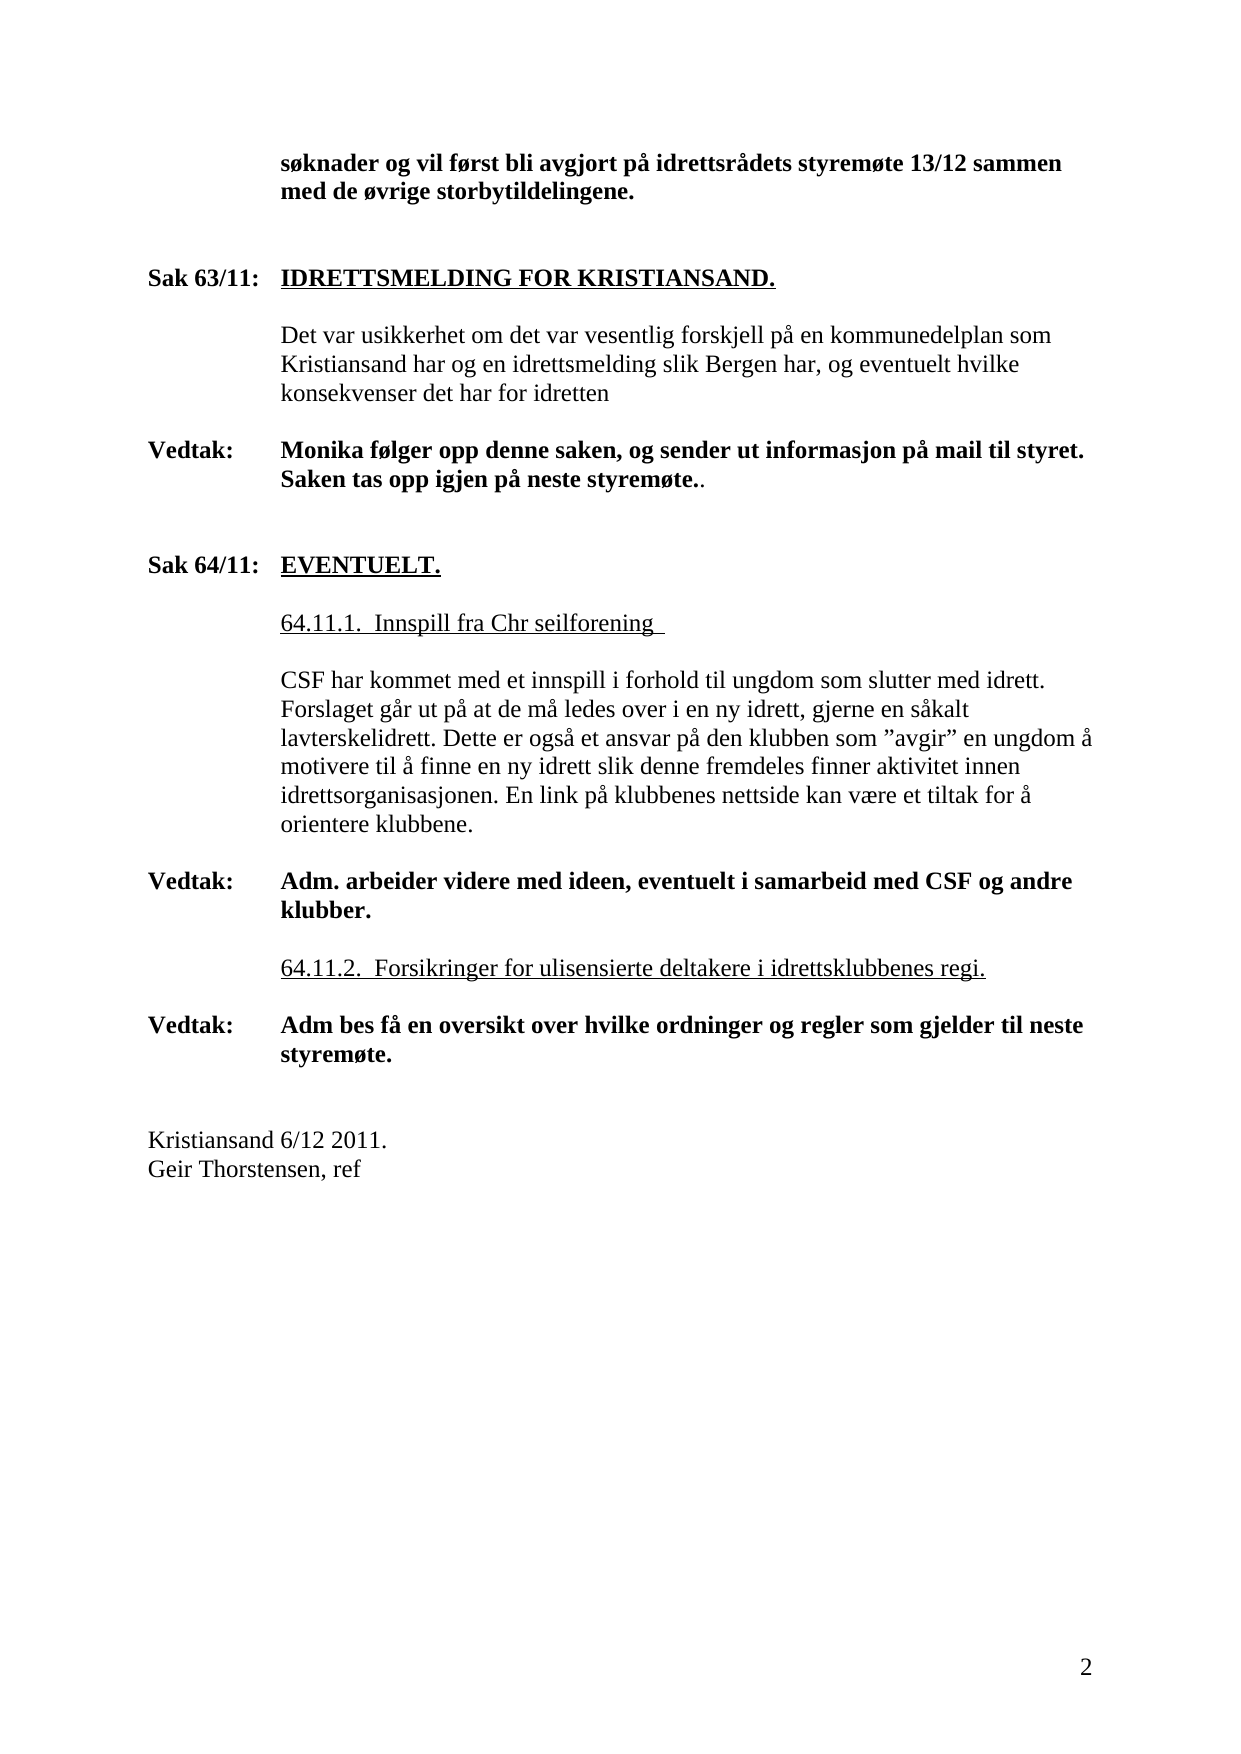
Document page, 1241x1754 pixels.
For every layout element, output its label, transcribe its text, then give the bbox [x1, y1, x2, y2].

text Sak 63/11: IDRETTSMELDING FOR KRISTIANSAND. [148, 263, 1093, 291]
text Vedtak: Adm. arbeider videre med ideen, eventuelt i samarbeid med CSF og andre klubber. [148, 866, 1093, 924]
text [148, 148, 1093, 205]
text Vedtak: Adm bes få en oversikt over hvilke ordninger og regler som gjelder til neste styremøte. [148, 1010, 1093, 1068]
text Forslaget går ut på at de må ledes over i en ny idrett, gjerne en såkalt lavterskelidrett. Dette er også et ansvar på den klubben som ”avgir” en ungdom å motivere til å finne en ny idrett slik denne fremdeles finner aktivitet innen idrettsorganisasjonen. En link på klubbenes nettside kan være et tiltak for å orientere klubbene. [148, 694, 1093, 838]
text Sak 64/11: EVENTUELT. [148, 550, 1093, 579]
text Vedtak: Monika følger opp denne saken, og sender ut informasjon på mail til styret. [148, 435, 1093, 464]
text 64.11.2. Forsikringer for ulisensierte deltakere i idrettsklubbenes regi. [148, 953, 1093, 981]
text CSF har kommet med et innspill i forhold til ungdom som slutter med idrett. [148, 665, 1093, 694]
text Det var usikkerhet om det var vesentlig forskjell på en kommunedelplan som Kristiansand har og en idrettsmelding slik Bergen har, og eventuelt hvilke konsekvenser det har for idretten [148, 320, 1093, 406]
text , ref [148, 1154, 1093, 1183]
text Kristiansand 6/12 2011. [148, 1125, 1093, 1154]
text 64.11.1. Innspill fra Chr seilforening [148, 608, 1093, 636]
text Saken tas opp igjen på neste styremøte.. [148, 464, 1093, 493]
